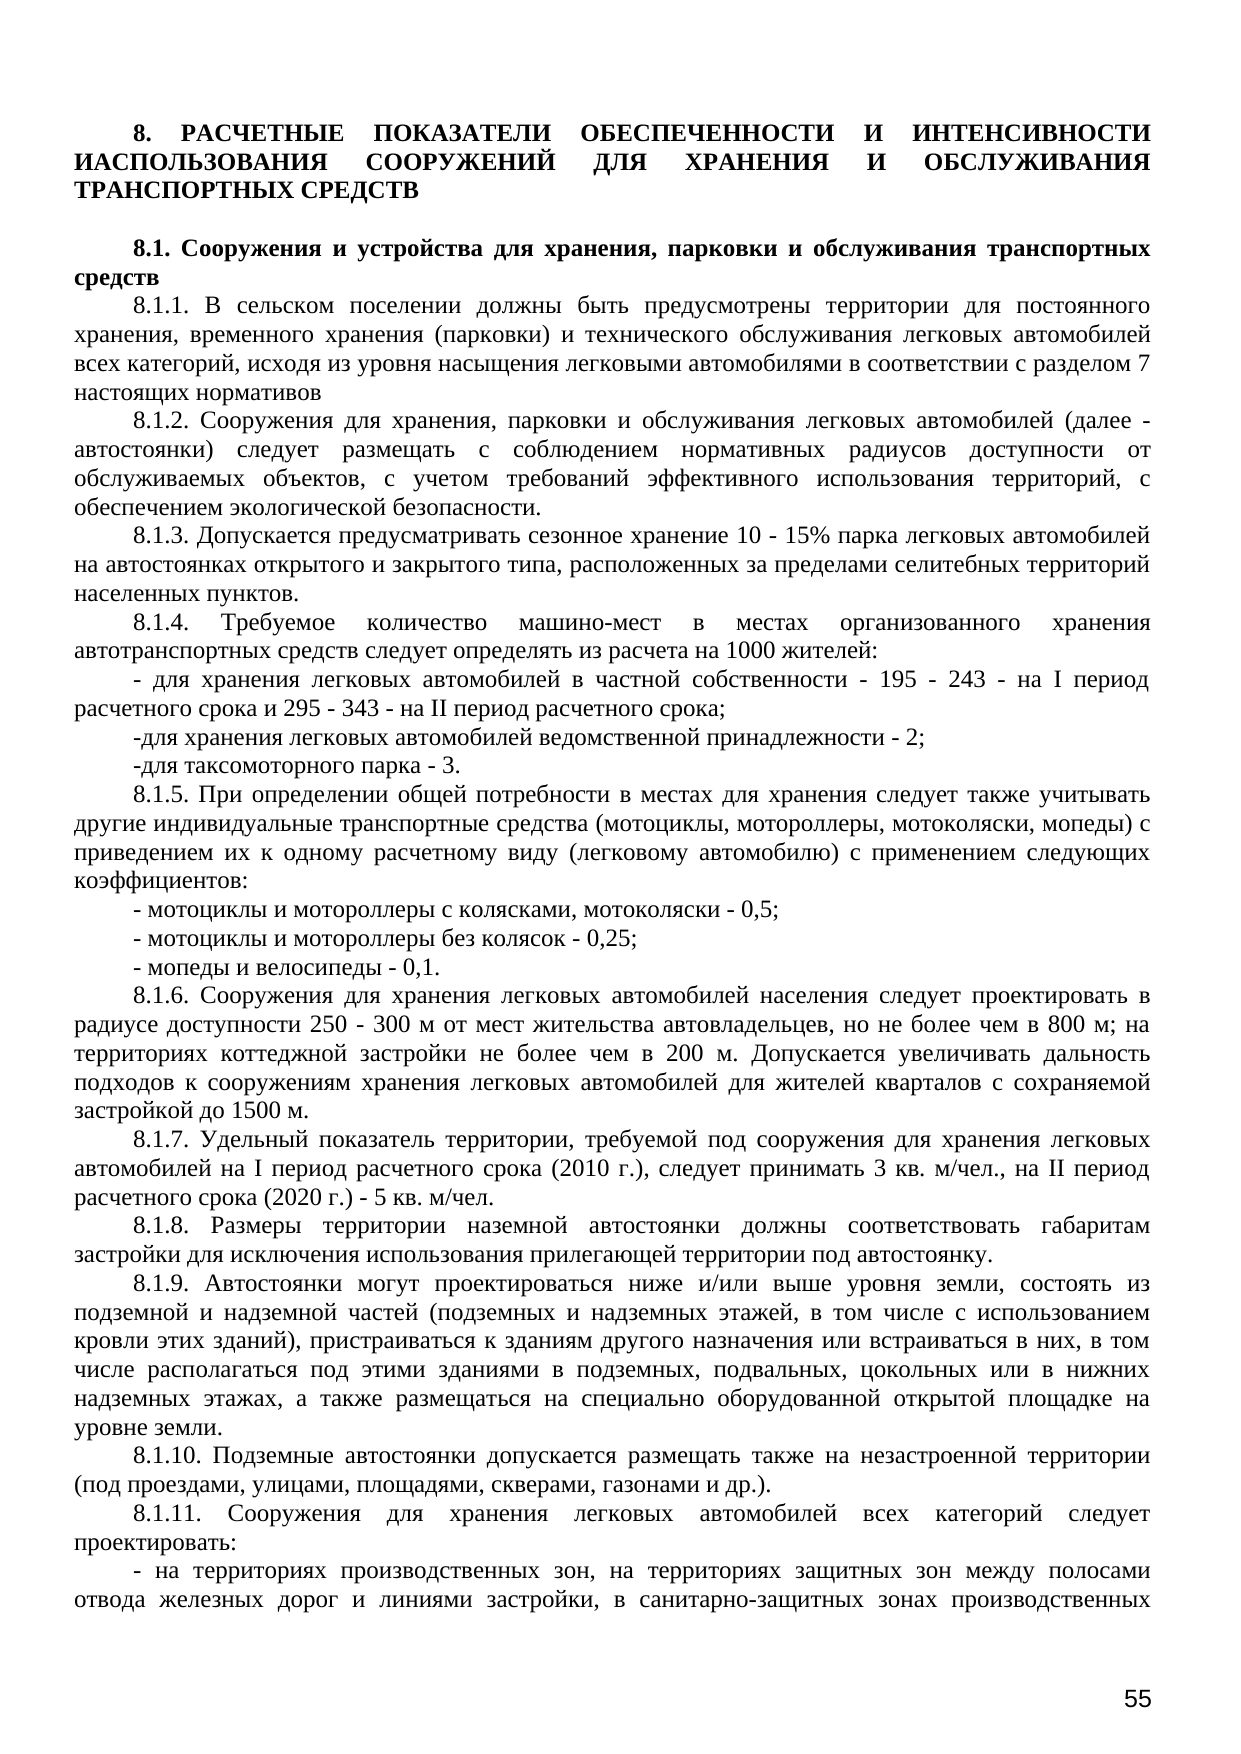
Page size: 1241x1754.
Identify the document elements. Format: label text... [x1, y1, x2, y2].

text 8.1.5. При определении общей потребности в местах для хранения следует также учитывать другие индивидуальные транспортные средства (мотоциклы, мотороллеры, мотоколяски, мопеды) с приведением их к одному расчетному виду (легковому автомобилю) с применением следующих коэффициентов: [74, 779, 1152, 894]
text 8.1.11. Сооружения для хранения легковых автомобилей всех категорий следует проектировать: [74, 1498, 1152, 1556]
text -для таксомоторного парка - 3. [74, 751, 1152, 779]
text 8.1.6. Сооружения для хранения легковых автомобилей населения следует проектировать в радиусе доступности 250 - 300 м от мест жительства автовладельцев, но не более чем в 800 м; на территориях коттеджной застройки не более чем в 200 м. Допускается увеличивать дальность подходов к сооружениям хранения легковых автомобилей для жителей кварталов с сохраняемой застройкой до 1500 м. [74, 981, 1152, 1124]
text 8.1.7. Удельный показатель территории, требуемой под сооружения для хранения легковых автомобилей на I период расчетного срока (2010 г.), следует принимать 3 кв. м/чел., на II период расчетного срока (2020 г.) - 5 кв. м/чел. [74, 1124, 1152, 1211]
text - мотоциклы и мотороллеры без колясок - 0,25; [74, 923, 1152, 952]
text 8.1.2. Сооружения для хранения, парковки и обслуживания легковых автомобилей (далее - автостоянки) следует размещать с соблюдением нормативных радиусов доступности от обслуживаемых объектов, с учетом требований эффективного использования территорий, с обеспечением экологической безопасности. [74, 406, 1152, 521]
text - для хранения легковых автомобилей в частной собственности - 195 - 243 - на I период расчетного срока и 295 - 343 - на II период расчетного срока; [74, 664, 1152, 722]
text 8.1. Сооружения и устройства для хранения, парковки и обслуживания транспортных средств [74, 233, 1152, 291]
text 8.1.10. Подземные автостоянки допускается размещать также на незастроенной территории (под проездами, улицами, площадями, скверами, газонами и др.). [74, 1441, 1152, 1498]
text - мотоциклы и мотороллеры с колясками, мотоколяски - 0,5; [74, 894, 1152, 923]
text - мопеды и велосипеды - 0,1. [74, 952, 1152, 981]
text 8.1.3. Допускается предусматривать сезонное хранение 10 - 15% парка легковых автомобилей на автостоянках открытого и закрытого типа, расположенных за пределами селитебных территорий населенных пунктов. [74, 521, 1152, 607]
text -для хранения легковых автомобилей ведомственной принадлежности - 2; [74, 722, 1152, 751]
text 8.1.8. Размеры территории наземной автостоянки должны соответствовать габаритам застройки для исключения использования прилегающей территории под автостоянку. [74, 1211, 1152, 1268]
text 8.1.9. Автостоянки могут проектироваться ниже и/или выше уровня земли, состоять из подземной и надземной частей (подземных и надземных этажей, в том числе с использованием кровли этих зданий), пристраиваться к зданиям другого назначения или встраиваться в них, в том числе располагаться под этими зданиями в подземных, подвальных, цокольных или в нижних надземных этажах, а также размещаться на специально оборудованной открытой площадке на уровне земли. [74, 1268, 1152, 1441]
text 8.1.1. В сельском поселении должны быть предусмотрены территории для постоянного хранения, временного хранения (парковки) и технического обслуживания легковых автомобилей всех категорий, исходя из уровня насыщения легковыми автомобилями в соответствии с разделом 7 настоящих нормативов [74, 291, 1152, 406]
text 8.1.4. Требуемое количество машино-мест в местах организованного хранения автотранспортных средств следует определять из расчета на 1000 жителей: [74, 607, 1152, 664]
text 8. РАСЧЕТНЫЕ ПОКАЗАТЕЛИ ОБЕСПЕЧЕННОСТИ И ИНТЕНСИВНОСТИ ИАСПОЛЬЗОВАНИЯ СООРУЖЕНИЙ ДЛЯ ХРАНЕНИЯ И ОБСЛУЖИВАНИЯ ТРАНСПОРТНЫХ СРЕДСТВ [74, 118, 1152, 204]
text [74, 1556, 1152, 1613]
